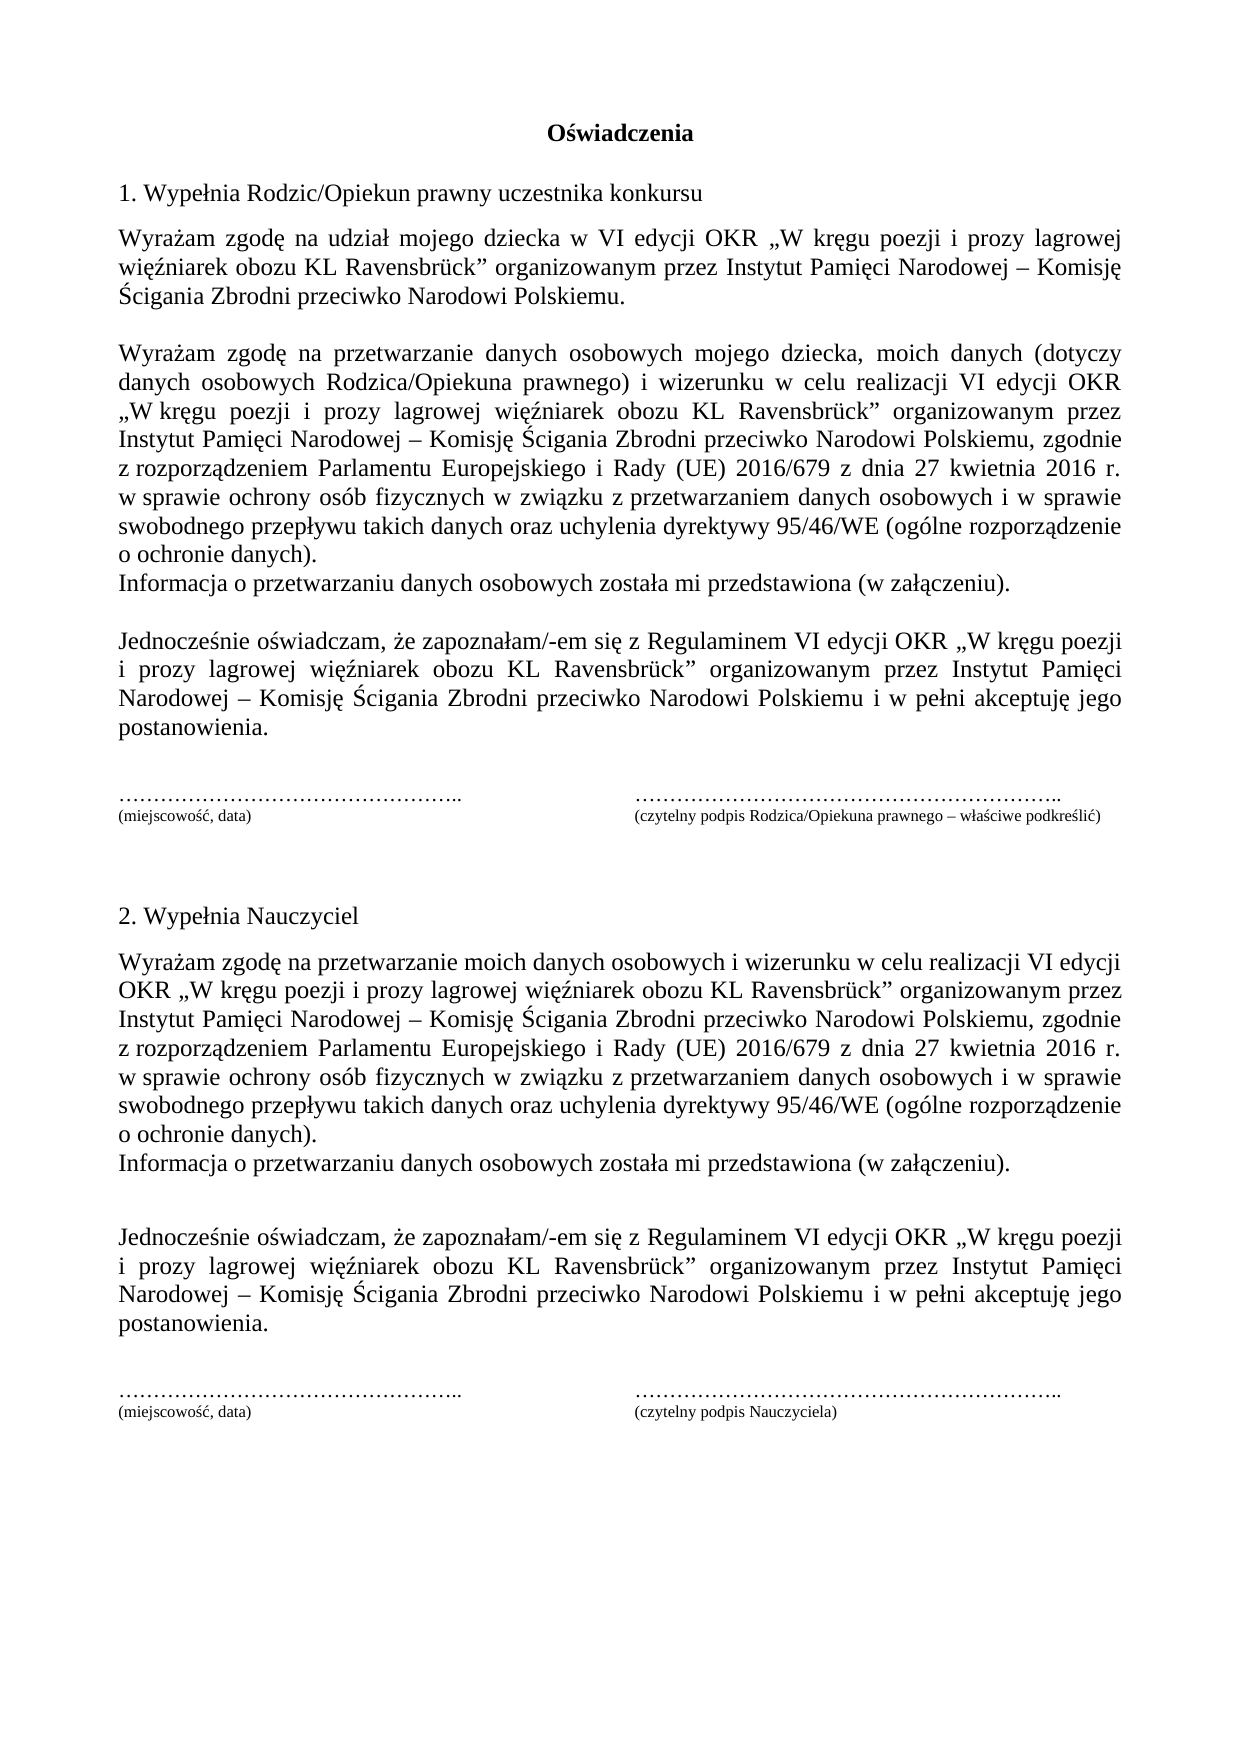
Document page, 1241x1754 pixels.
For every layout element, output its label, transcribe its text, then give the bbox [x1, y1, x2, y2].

text 2. Wypełnia Nauczyciel [118, 901, 1122, 930]
text ………………………………………….. …………………………………………………….. [118, 782, 1122, 806]
text Informacja o przetwarzaniu danych osobowych została mi przedstawiona (w załączeniu). [118, 1148, 1122, 1177]
text 1. Wypełnia Rodzic/Opiekun prawny uczestnika konkursu [118, 178, 1122, 207]
text Jednocześnie oświadczam, że zapoznałam/-em się z Regulaminem VI edycji OKR „W kręgu poezji i prozy lagrowej więźniarek obozu KL Ravensbrück” organizowanym przez Instytut Pamięci Narodowej – Komisję Ścigania Zbrodni przeciwko Narodowi Polskiemu i w pełni akceptuję jego postanowienia. [118, 626, 1122, 741]
text Wyrażam zgodę na udział mojego dziecka w VI edycji OKR „W kręgu poezji i prozy lagrowej więźniarek obozu KL Ravensbrück” organizowanym przez Instytut Pamięci Narodowej – Komisję Ścigania Zbrodni przeciwko Narodowi Polskiemu. [118, 223, 1122, 309]
text Wyrażam zgodę na przetwarzanie moich danych osobowych i wizerunku w celu realizacji VI edycji OKR „W kręgu poezji i prozy lagrowej więźniarek obozu KL Ravensbrück” organizowanym przez Instytut Pamięci Narodowej – Komisję Ścigania Zbrodni przeciwko Narodowi Polskiemu, zgodnie z rozporządzeniem Parlamentu Europejskiego i Rady (UE) 2016/679 z dnia 27 kwietnia 2016 r. w sprawie ochrony osób fizycznych w związku z przetwarzaniem danych osobowych i w sprawie swobodnego przepływu takich danych oraz uchylenia dyrektywy 95/46/WE (ogólne rozporządzenie o ochronie danych). [118, 947, 1122, 1148]
text Oświadczenia [118, 118, 1122, 147]
text Jednocześnie oświadczam, że zapoznałam/-em się z Regulaminem VI edycji OKR „W kręgu poezji i prozy lagrowej więźniarek obozu KL Ravensbrück” organizowanym przez Instytut Pamięci Narodowej – Komisję Ścigania Zbrodni przeciwko Narodowi Polskiemu i w pełni akceptuję jego postanowienia. [118, 1222, 1122, 1337]
text Wyrażam zgodę na przetwarzanie danych osobowych mojego dziecka, moich danych (dotyczy danych osobowych Rodzica/Opiekuna prawnego) i wizerunku w celu realizacji VI edycji OKR „W kręgu poezji i prozy lagrowej więźniarek obozu KL Ravensbrück” organizowanym przez Instytut Pamięci Narodowej – Komisję Ścigania Zbrodni przeciwko Narodowi Polskiemu, zgodnie z rozporządzeniem Parlamentu Europejskiego i Rady (UE) 2016/679 z dnia 27 kwietnia 2016 r. w sprawie ochrony osób fizycznych w związku z przetwarzaniem danych osobowych i w sprawie swobodnego przepływu takich danych oraz uchylenia dyrektywy 95/46/WE (ogólne rozporządzenie o ochronie danych). [118, 338, 1122, 568]
text (miejscowość, data) (czytelny podpis Rodzica/Opiekuna prawnego – właściwe podkreślić) [118, 806, 1122, 825]
text ………………………………………….. …………………………………………………….. [118, 1378, 1122, 1402]
text (miejscowość, data) (czytelny podpis Nauczyciela) [118, 1402, 1122, 1421]
text Informacja o przetwarzaniu danych osobowych została mi przedstawiona (w załączeniu). [118, 568, 1122, 597]
